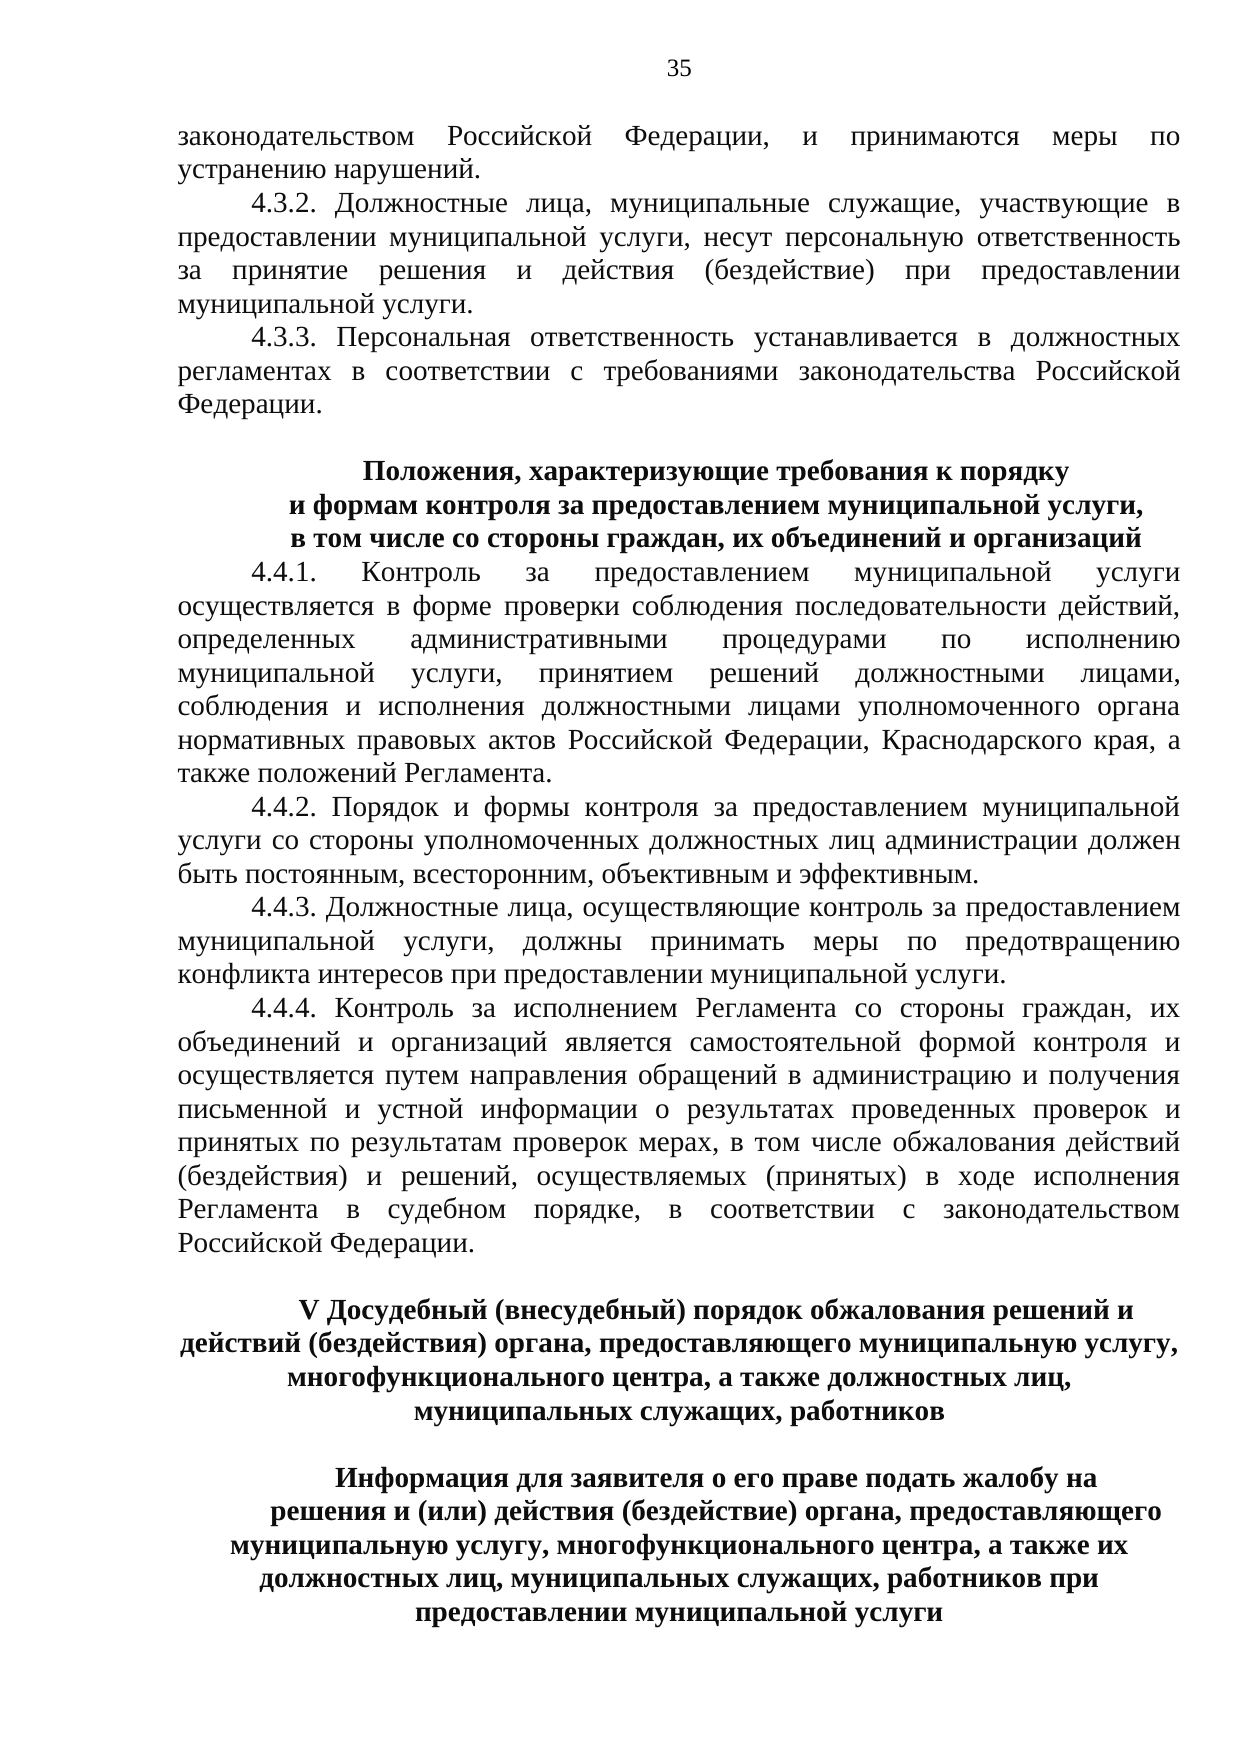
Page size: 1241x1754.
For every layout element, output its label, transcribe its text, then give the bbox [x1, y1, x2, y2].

text Положения, характеризующие требования к порядку [177, 453, 1181, 487]
text 4.4.1. Контроль за предоставлением муниципальной услуги осуществляется в форме проверки соблюдения последовательности действий, определенных административными процедурами по исполнению муниципальной услуги, принятием решений должностными лицами, соблюдения и исполнения должностными лицами уполномоченного органа нормативных правовых актов Российской Федерации, Краснодарского края, а также положений Регламента. [177, 554, 1181, 789]
text решения и (или) действия (бездействие) органа, предоставляющего муниципальную услугу, многофункционального центра, а также их должностных лиц, муниципальных служащих, работников при предоставлении муниципальной услуги [177, 1493, 1181, 1627]
text 4.4.3. Должностные лица, осуществляющие контроль за предоставлением муниципальной услуги, должны принимать меры по предотвращению конфликта интересов при предоставлении муниципальной услуги. [177, 889, 1181, 990]
text в том числе со стороны граждан, их объединений и организаций [177, 521, 1181, 554]
text и формам контроля за предоставлением муниципальной услуги, [177, 487, 1181, 521]
text 4.4.2. Порядок и формы контроля за предоставлением муниципальной услуги со стороны уполномоченных должностных лиц администрации должен быть постоянным, всесторонним, объективным и эффективным. [177, 789, 1181, 889]
text V Досудебный (внесудебный) порядок обжалования решений и действий (бездействия) органа, предоставляющего муниципальную услугу, многофункционального центра, а также должностных лиц, муниципальных служащих, работников [177, 1292, 1181, 1426]
text Информация для заявителя о его праве подать жалобу на [177, 1460, 1181, 1493]
text 4.3.2. Должностные лица, муниципальные служащие, участвующие в предоставлении муниципальной услуги, несут персональную ответственность за принятие решения и действия (бездействие) при предоставлении муниципальной услуги. [177, 185, 1181, 319]
text 4.3.3. Персональная ответственность устанавливается в должностных регламентах в соответствии с требованиями законодательства Российской Федерации. [177, 319, 1181, 420]
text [177, 118, 1181, 185]
text 4.4.4. Контроль за исполнением Регламента со стороны граждан, их объединений и организаций является самостоятельной формой контроля и осуществляется путем направления обращений в администрацию и получения письменной и устной информации о результатах проведенных проверок и принятых по результатам проверок мерах, в том числе обжалования действий (бездействия) и решений, осуществляемых (принятых) в ходе исполнения Регламента в судебном порядке, в соответствии с законодательством Российской Федерации. [177, 990, 1181, 1258]
